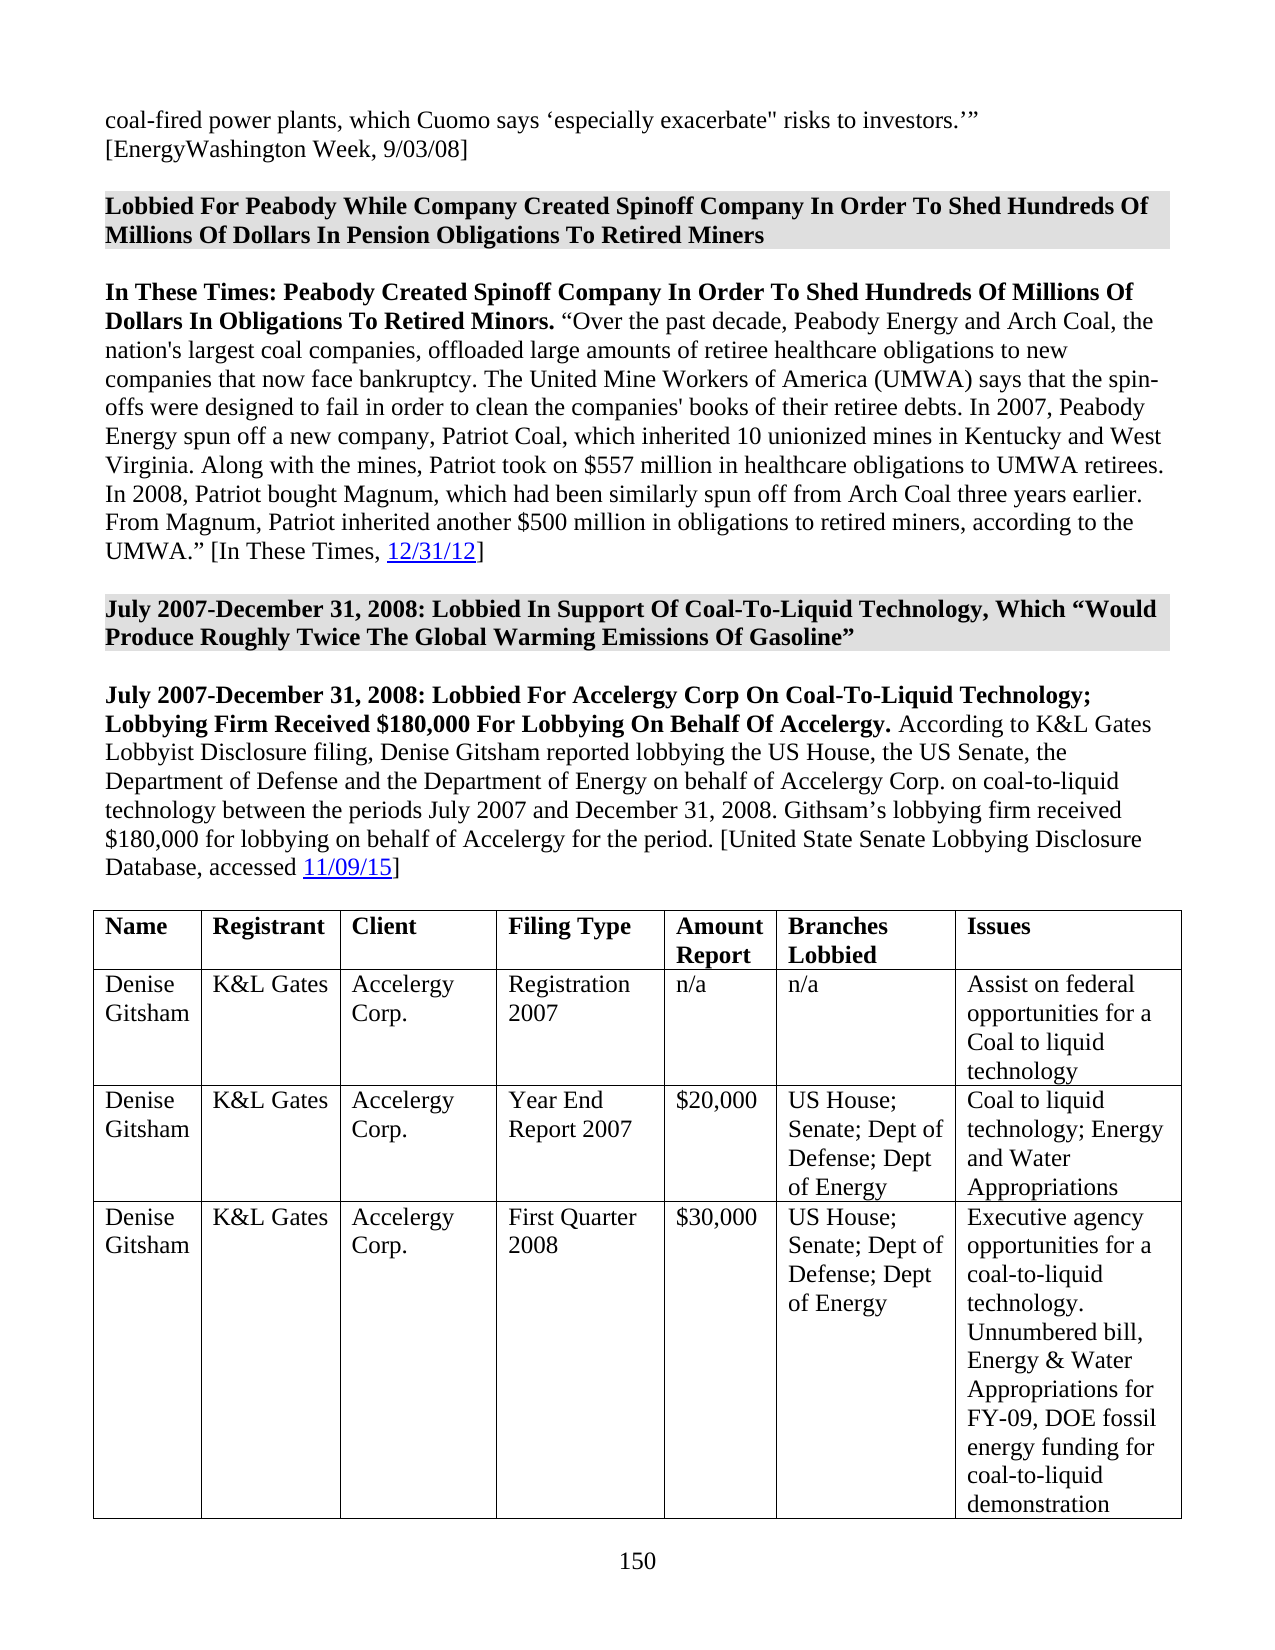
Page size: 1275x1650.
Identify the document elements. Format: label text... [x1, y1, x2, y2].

table_header Amount Report [665, 911, 776, 968]
table_cell US House; Senate; Dept of Defense; Dept of Energy [777, 1086, 955, 1201]
table_cell n/a [777, 970, 955, 1084]
table_cell Assist on federal opportunities for a Coal to liquid technology [956, 970, 1181, 1084]
text In These Times: Peabody Created Spinoff Company In Order To Shed Hundreds Of Millions Of Dollars In Obligations To Retired Minors. “Over the past decade, Peabody Energy and Arch Coal, the nation's largest coal companies, offloaded large amounts of retiree healthcare obligations to new companies that now face bankruptcy. The United Mine Workers of America (UMWA) says that the spin-offs were designed to fail in order to clean the companies' books of their retiree debts. In 2007, Peabody Energy spun off a new company, Patriot Coal, which inherited 10 unionized mines in Kentucky and West Virginia. Along with the mines, Patriot took on $557 million in healthcare obligations to UMWA retirees. In 2008, Patriot bought Magnum, which had been similarly spun off from Arch Coal three years earlier. From Magnum, Patriot inherited another $500 million in obligations to retired miners, according to the UMWA.” [In These Times, 12/31/12] [105, 277, 1170, 565]
table_header Branches Lobbied [777, 911, 955, 968]
table_cell Denise Gitsham [94, 1086, 201, 1201]
subtitle Lobbied For Peabody While Company Created Spinoff Company In Order To Shed Hundreds Of Millions Of Dollars In Pension Obligations To Retired Miners [105, 191, 1170, 249]
table_cell Registration 2007 [497, 970, 664, 1084]
table_cell $30,000 [665, 1202, 776, 1518]
table_header Client [341, 911, 496, 968]
table_cell Coal to liquid technology; Energy and Water Appropriations [956, 1086, 1181, 1201]
table_cell Year End Report 2007 [497, 1086, 664, 1201]
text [105, 105, 1170, 162]
table_cell First Quarter 2008 [497, 1202, 664, 1518]
table_cell Accelergy Corp. [341, 1202, 496, 1518]
table_cell n/a [665, 970, 776, 1084]
table_cell Denise Gitsham [94, 970, 201, 1084]
subtitle July 2007-December 31, 2008: Lobbied In Support Of Coal-To-Liquid Technology, Which “Would Produce Roughly Twice The Global Warming Emissions Of Gasoline” [105, 594, 1170, 651]
table_header Filing Type [497, 911, 664, 968]
table_cell K&L Gates [202, 1086, 340, 1201]
table_cell Denise Gitsham [94, 1202, 201, 1518]
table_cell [777, 1202, 955, 1518]
table_cell K&L Gates [202, 1202, 340, 1518]
table_header Issues [956, 911, 1181, 968]
table_cell K&L Gates [202, 970, 340, 1084]
table_cell $20,000 [665, 1086, 776, 1201]
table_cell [956, 1202, 1181, 1518]
table_header Registrant [202, 911, 340, 968]
table_cell Accelergy Corp. [341, 1086, 496, 1201]
table_cell Accelergy Corp. [341, 970, 496, 1084]
text July 2007-December 31, 2008: Lobbied For Accelergy Corp On Coal-To-Liquid Technology; Lobbying Firm Received $180,000 For Lobbying On Behalf Of Accelergy. According to K&L Gates Lobbyist Disclosure filing, Denise Gitsham reported lobbying the US House, the US Senate, the Department of Defense and the Department of Energy on behalf of Accelergy Corp. on coal-to-liquid technology between the periods July 2007 and December 31, 2008. Githsam’s lobbying firm received $180,000 for lobbying on behalf of Accelergy for the period. [United State Senate Lobbying Disclosure Database, accessed 11/09/15] [105, 680, 1170, 881]
table_header Name [94, 911, 201, 968]
